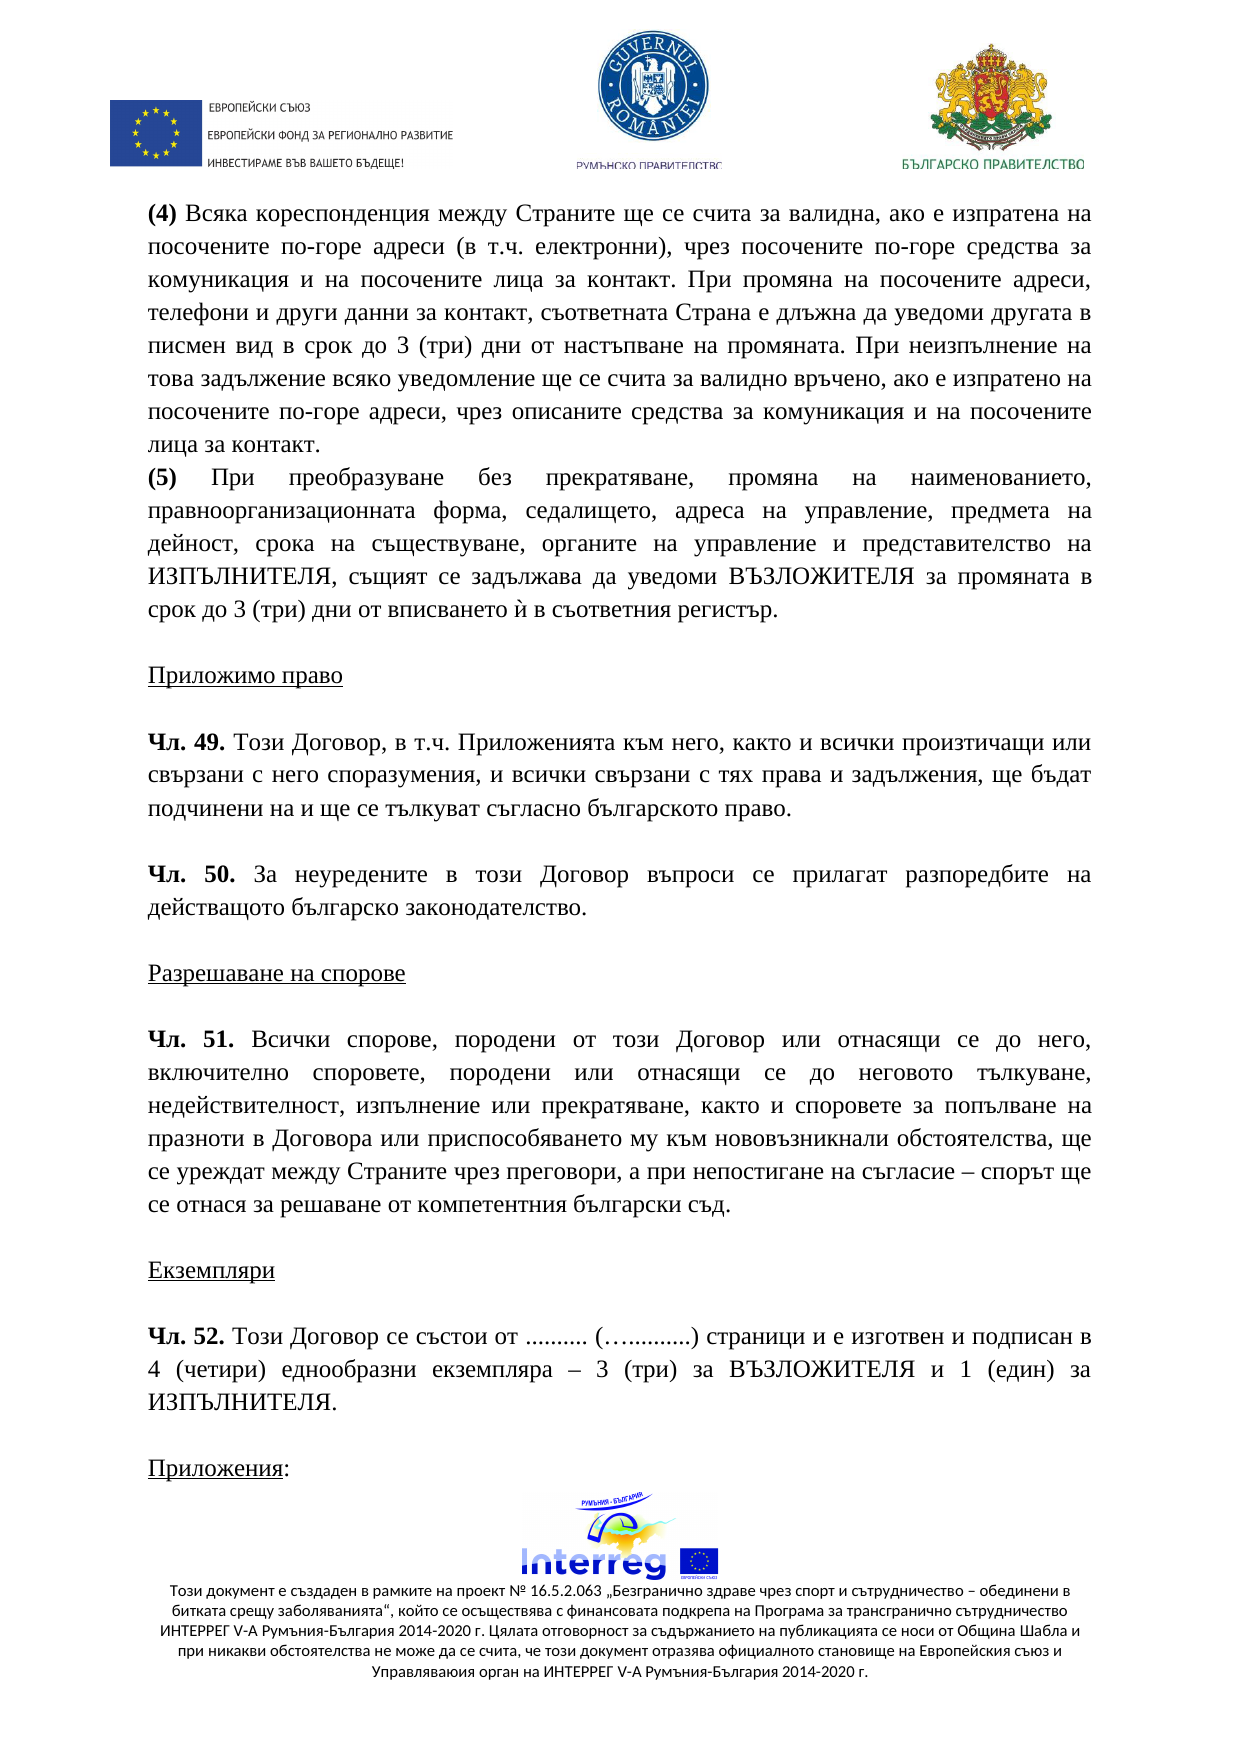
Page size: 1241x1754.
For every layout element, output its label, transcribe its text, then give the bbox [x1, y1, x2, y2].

picture [522, 1492, 719, 1580]
picture [110, 100, 453, 169]
